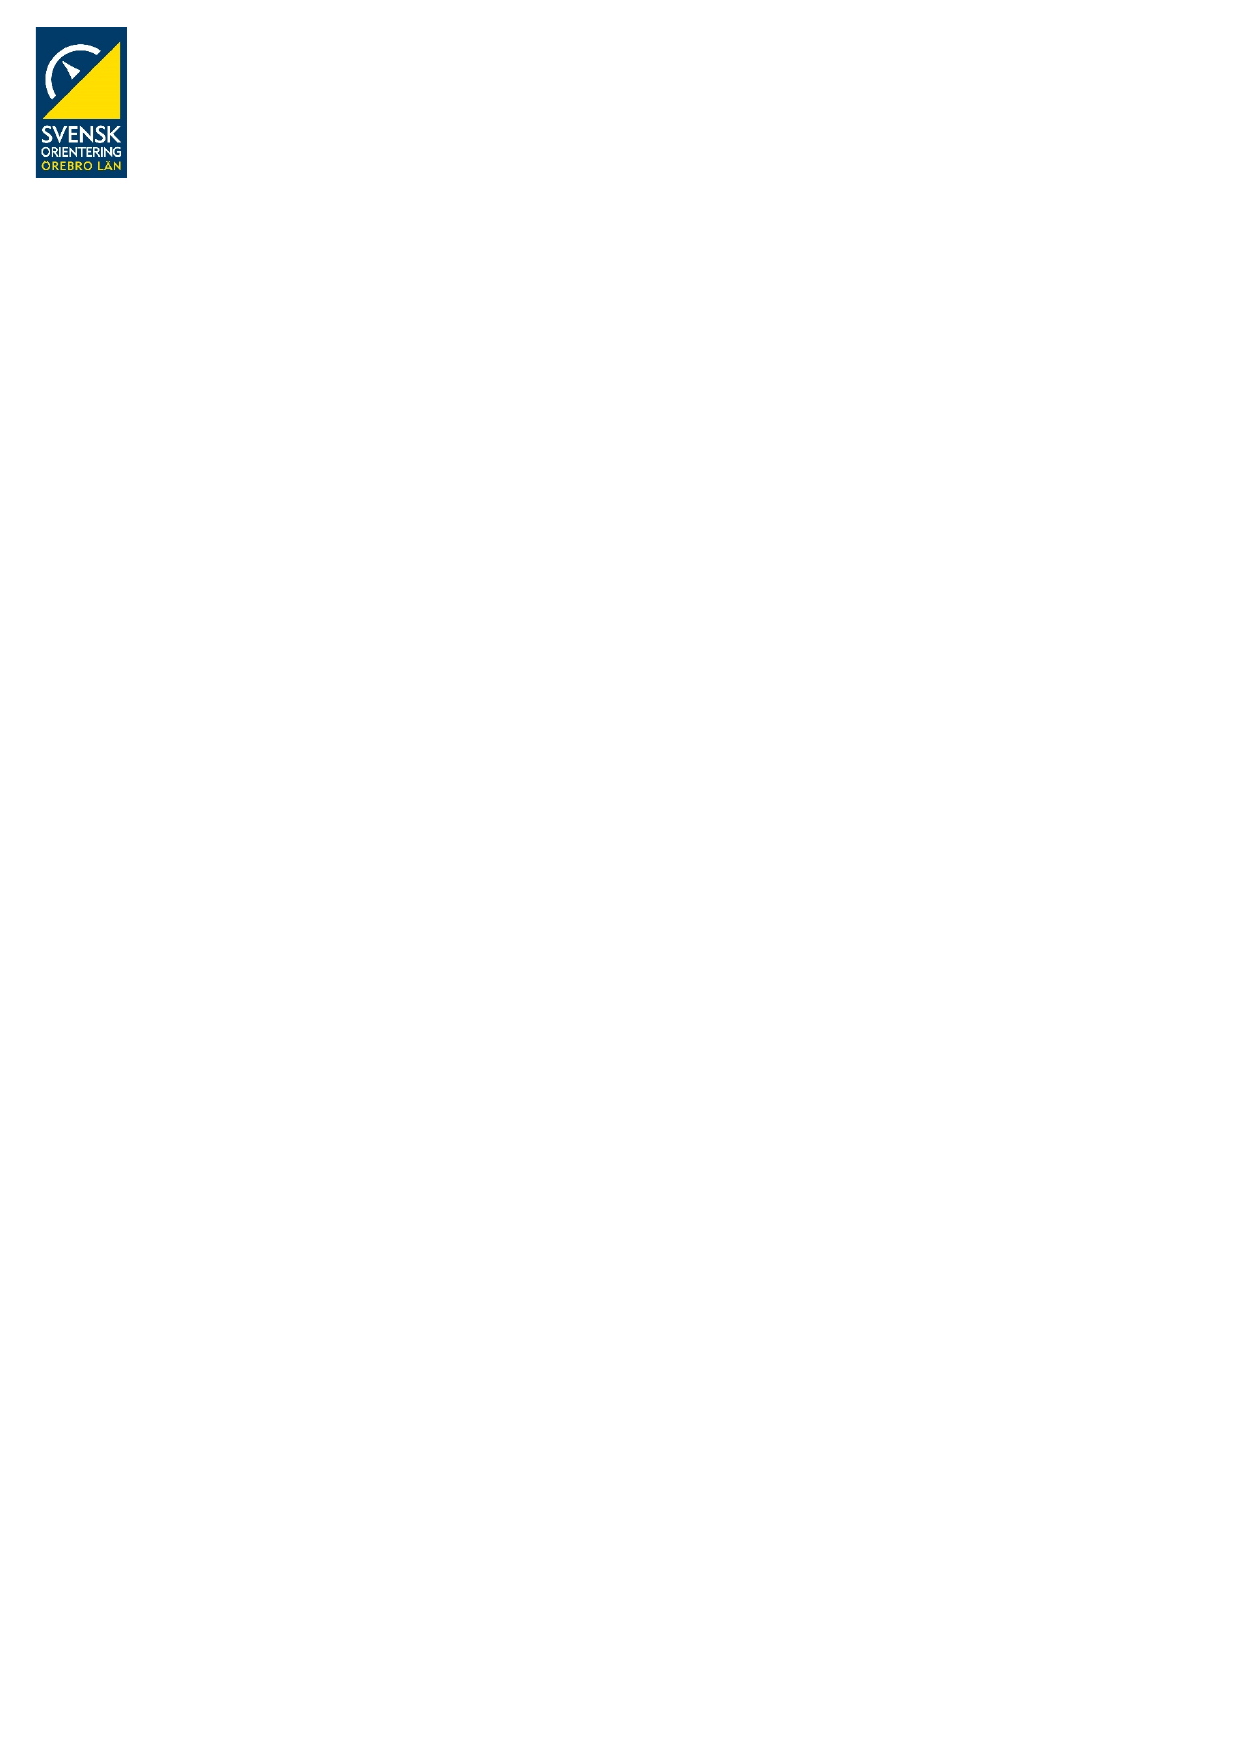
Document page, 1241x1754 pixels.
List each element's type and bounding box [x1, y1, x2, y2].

picture [35, 27, 127, 178]
